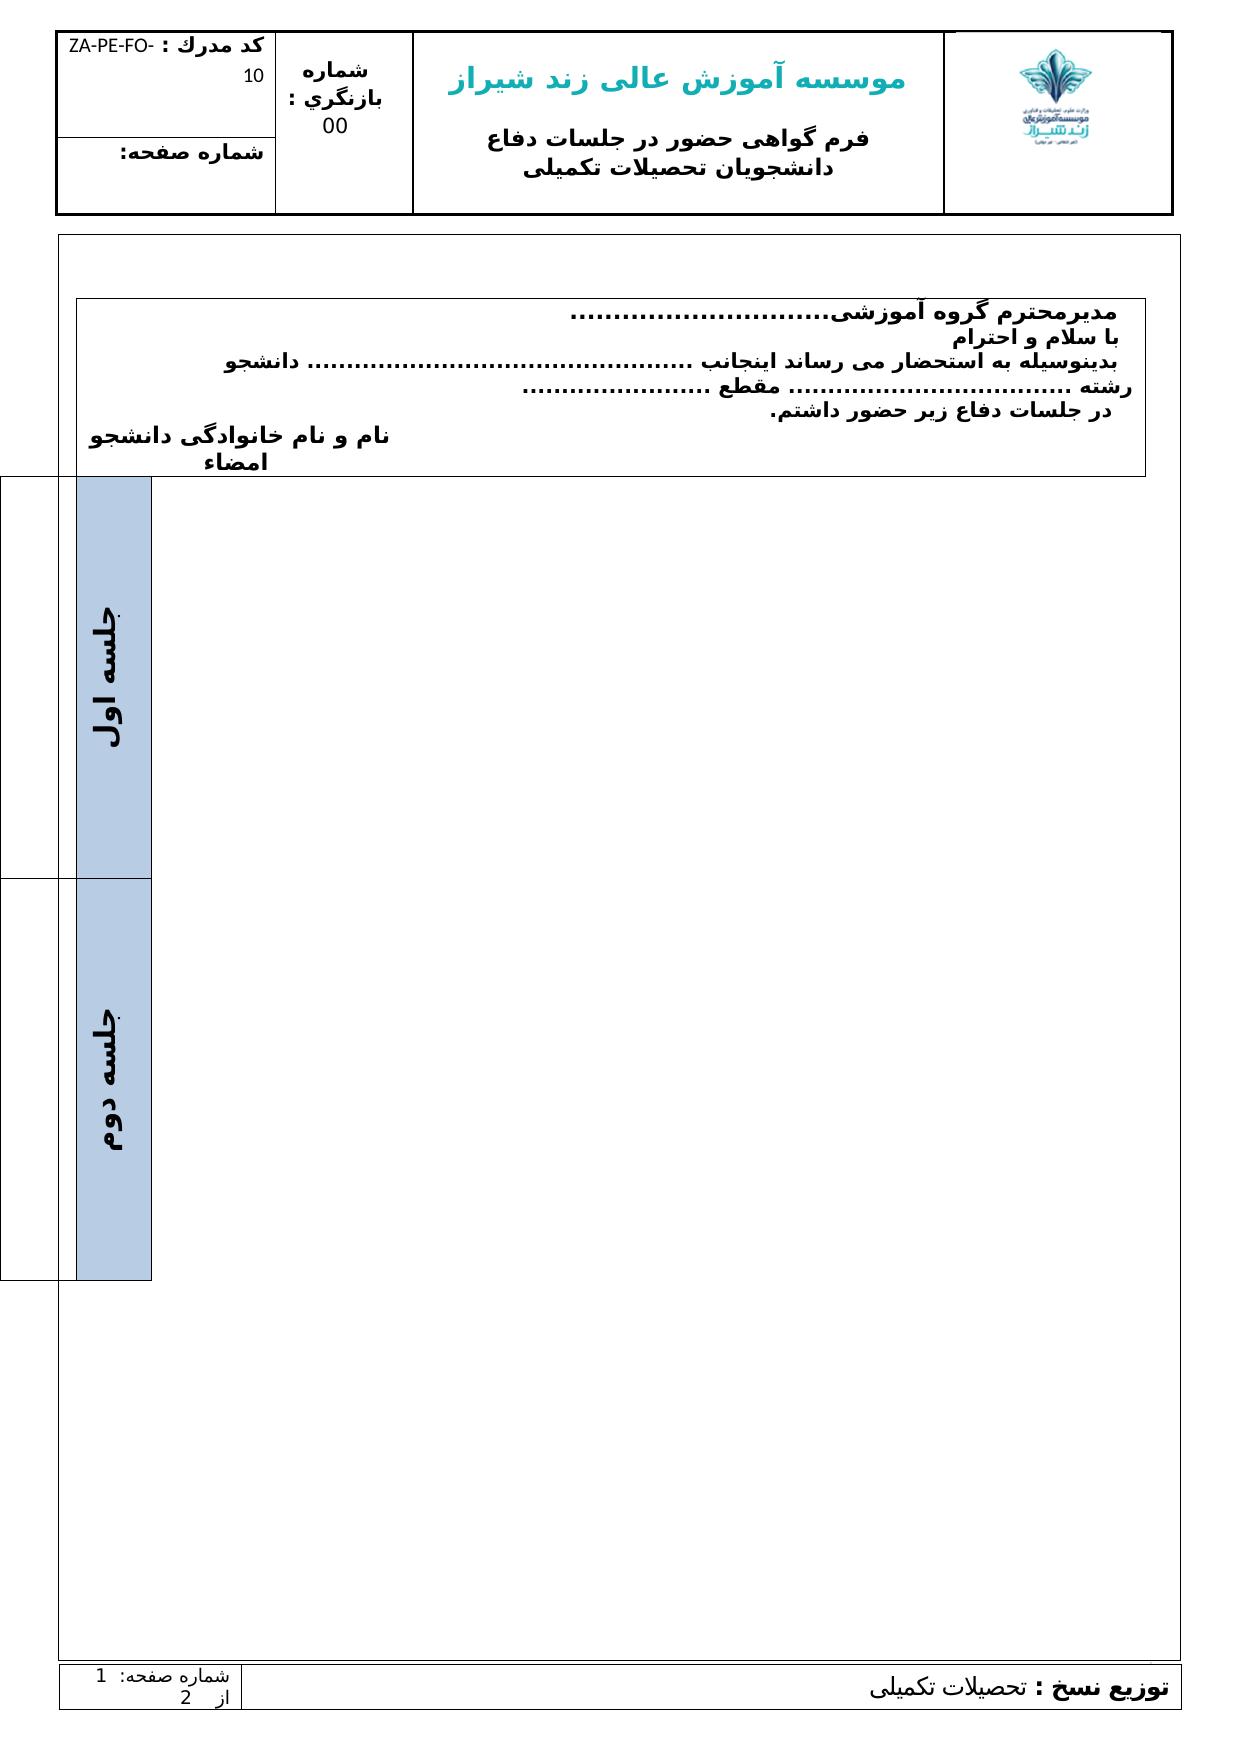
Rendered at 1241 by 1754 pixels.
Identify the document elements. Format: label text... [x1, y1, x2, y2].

table_cell جلسه اول [77, 477, 151, 878]
table_cell جلسه دوم [77, 879, 151, 1280]
picture [955, 32, 1162, 164]
table_header مدیرمحترم گروه آموزشی.............................. با سلام و احترام بدینوسیله به استحضار می رساند اینجانب ................................................. دانشجو رشته .................................... مقطع ........................ در جلسات دفاع زیر حضور داشتم. نام و نام خانوادگی دانشجو امضاء [77, 299, 1145, 476]
